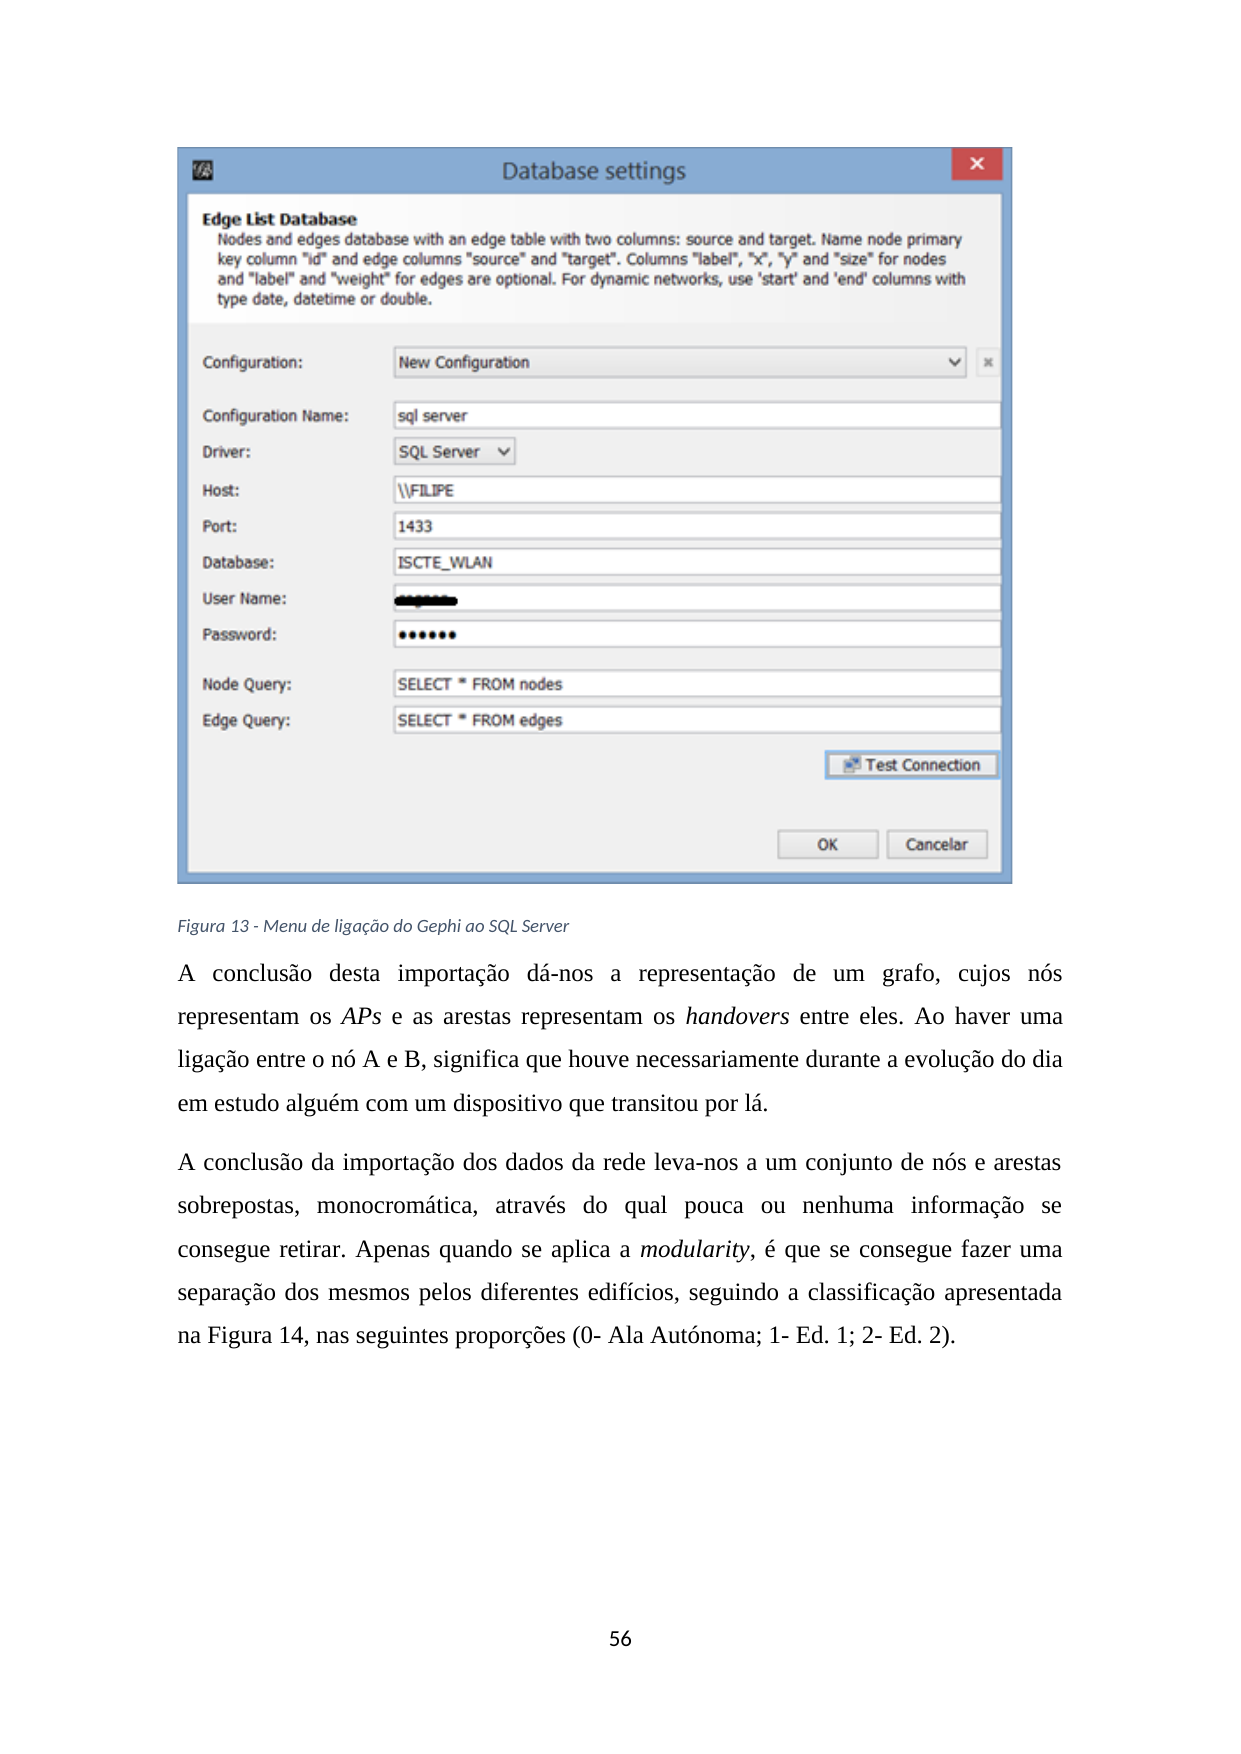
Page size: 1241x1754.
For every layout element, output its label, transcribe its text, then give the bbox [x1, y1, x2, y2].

text A conclusão desta importação dá-nos a representação de um grafo, cujos nós representam os APs e as arestas representam os handovers entre eles. Ao haver uma ligação entre o nó A e B, significa que houve necessariamente durante a evolução do dia em estudo alguém com um dispositivo que transitou por lá. [177, 958, 1063, 1116]
text A conclusão da importação dos dados da rede leva-nos a um conjunto de nós e arestas sobrepostas, monocromática, através do qual pouca ou nenhuma informação se consegue retirar. Apenas quando se aplica a modularity, é que se consegue fazer uma separação dos mesmos pelos diferentes edifícios, seguindo a classificação apresentada na Figura 14, nas seguintes proporções (0- Ala Autónoma; 1- Ed. 1; 2- Ed. 2). [177, 1147, 1063, 1349]
picture [177, 147, 1013, 884]
